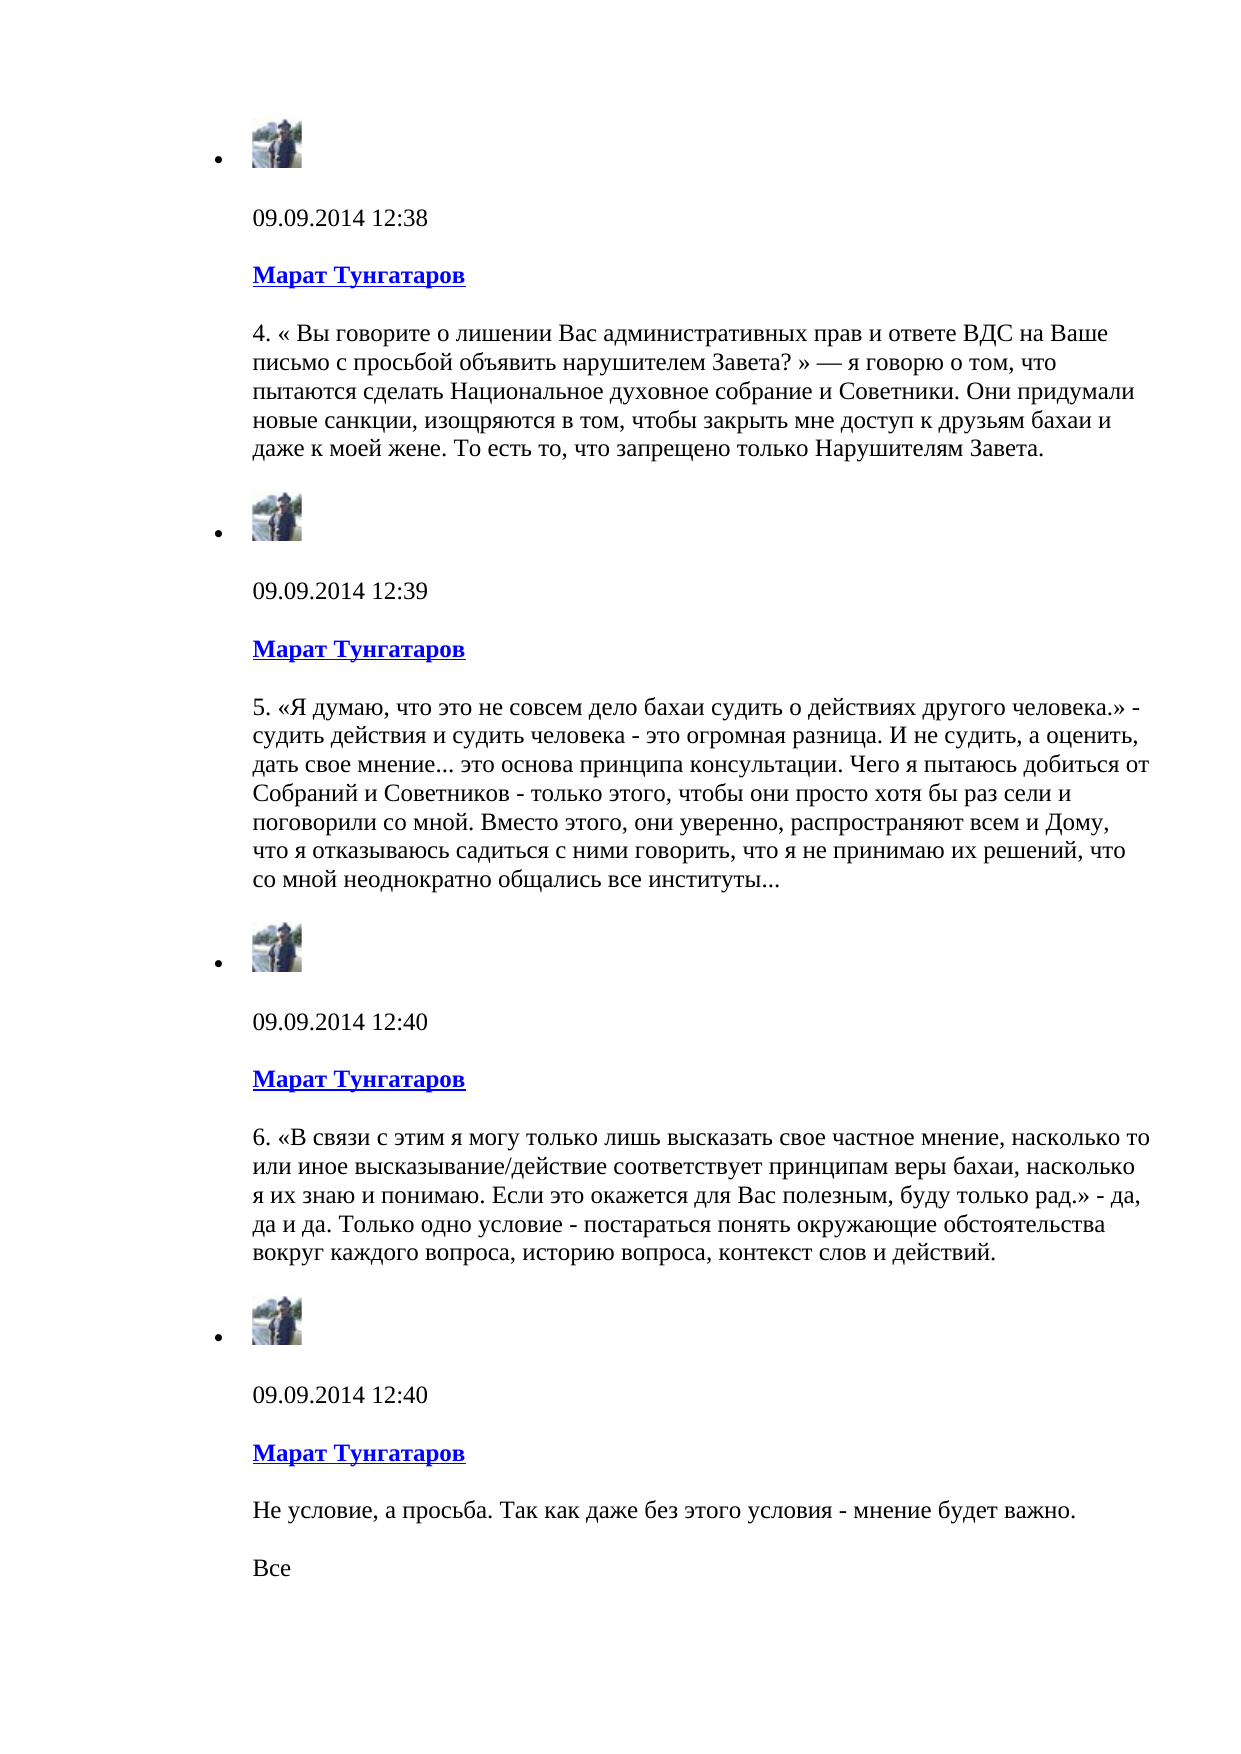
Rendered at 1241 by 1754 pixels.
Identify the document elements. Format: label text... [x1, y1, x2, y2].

text 09.09.2014 12:38 [252, 203, 1152, 231]
picture [252, 1295, 302, 1345]
text Марат Тунгатаров [252, 261, 1152, 289]
picture [252, 118, 302, 168]
text Все [252, 1553, 1152, 1582]
text 09.09.2014 12:40 [252, 1380, 1152, 1408]
text Не условие, а просьба. Так как даже без этого условия - мнение будет важно. [252, 1496, 1152, 1524]
text 5. «Я думаю, что это не совсем дело бахаи судить о действиях другого человека.» - судить действия и судить человека - это огромная разница. И не судить, а оценить, дать свое мнение... это основа принципа консультации. Чего я пытаюсь добиться от Собраний и Советников - только этого, чтобы они просто хотя бы раз сели и поговорили со мной. Вместо этого, они уверенно, распространяют всем и Дому, что я отказываюсь садиться с ними говорить, что я не принимаю их решений, что со мной неоднократно общались все институты... [252, 692, 1152, 893]
text Марат Тунгатаров [252, 1438, 1152, 1466]
text 09.09.2014 12:40 [252, 1007, 1152, 1035]
text 6. «В связи с этим я могу только лишь высказать свое частное мнение, насколько то или иное высказывание/действие соответствует принципам веры бахаи, насколько я их знаю и понимаю. Если это окажется для Вас полезным, буду только рад.» - да, да и да. Только одно условие - постараться понять окружающие обстоятельства вокруг каждого вопроса, историю вопроса, контекст слов и действий. [252, 1122, 1152, 1266]
text Марат Тунгатаров [252, 1064, 1152, 1093]
picture [252, 491, 302, 541]
text 4. « Вы говорите о лишении Вас административных прав и ответе ВДС на Ваше письмо с просьбой объявить нарушителем Завета? » — я говорю о том, что пытаются сделать Национальное духовное собрание и Советники. Они придумали новые санкции, изощряются в том, чтобы закрыть мне доступ к друзьям бахаи и даже к моей жене. То есть то, что запрещено только Нарушителям Завета. [252, 318, 1152, 462]
text 09.09.2014 12:39 [252, 576, 1152, 604]
picture [252, 922, 302, 972]
text Марат Тунгатаров [252, 634, 1152, 662]
